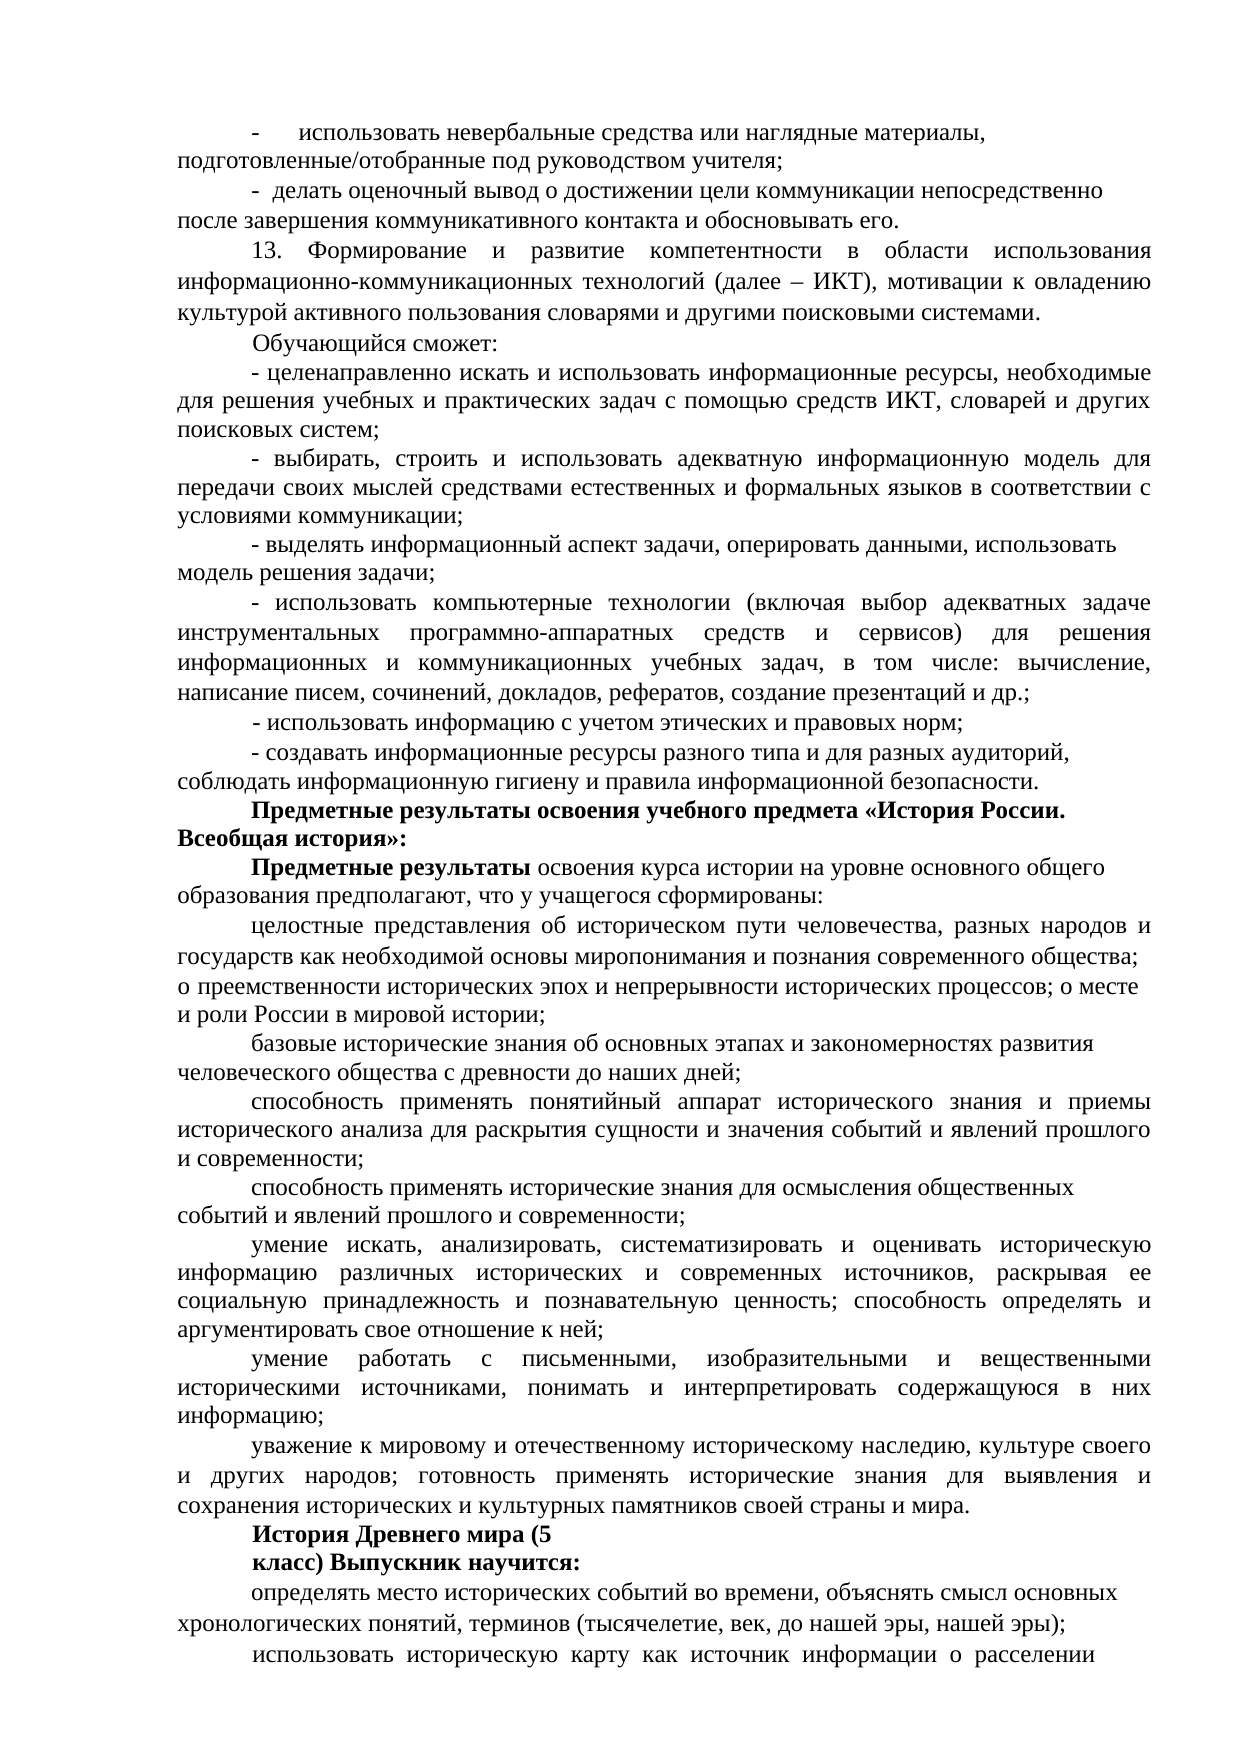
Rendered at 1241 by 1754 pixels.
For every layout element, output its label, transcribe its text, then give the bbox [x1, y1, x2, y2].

text умение работать с письменными, изобразительными и вещественными историческими источниками, понимать и интерпретировать содержащуюся в них информацию; [177, 1344, 1152, 1428]
text - выбирать, строить и использовать адекватную информационную модель для передачи своих мыслей средствами естественных и формальных языков в соответствии с условиями коммуникации; [177, 444, 1152, 528]
text способность применять исторические знания для осмысления общественных событий и явлений прошлого и современности; [177, 1173, 1150, 1228]
text История Древнего мира (5 класс) Выпускник научится: [252, 1520, 606, 1576]
text Обучающийся сможет: [252, 328, 1152, 357]
text Предметные результаты освоения курса истории на уровне основного общего образования предполагают, что у учащегося сформированы: [177, 853, 1152, 909]
text - использовать информацию с учетом этических и правовых норм; [252, 707, 1152, 735]
text Предметные результаты освоения учебного предмета «История России. Всеобщая история»: [177, 796, 1152, 852]
text определять место исторических событий во времени, объяснять смысл основных хронологических понятий, терминов (тысячелетие, век, до нашей эры, нашей эры); [177, 1577, 1150, 1637]
list делать оценочный вывод о достижении цели коммуникации непосредственно после завершения коммуникативного контакта и обосновывать его. [177, 175, 1152, 234]
text - выделять информационный аспект задачи, оперировать данными, использовать модель решения задачи; [177, 530, 1152, 586]
list преемственности исторических эпох и непрерывности исторических процессов; о месте и роли России в мировой истории; [177, 972, 1150, 1028]
text базовые исторические знания об основных этапах и закономерностях развития человеческого общества с древности до наших дней; [177, 1030, 1152, 1085]
text - использовать компьютерные технологии (включая выбор адекватных задаче инструментальных программно-аппаратных средств и сервисов) для решения информационных и коммуникационных учебных задач, в том числе: вычисление, написание писем, сочинений, докладов, рефератов, создание презентаций и др.; [177, 587, 1152, 706]
text уважение к мировому и отечественному историческому наследию, культуре своего и других народов; готовность применять исторические знания для выявления и сохранения исторических и культурных памятников своей страны и мира. [177, 1430, 1152, 1518]
text умение искать, анализировать, систематизировать и оценивать историческую информацию различных исторических и современных источников, раскрывая ее социальную принадлежность и познавательную ценность; способность определять и аргументировать свое отношение к ней; [177, 1230, 1152, 1343]
list использовать невербальные средства или наглядные материалы, подготовленные/отобранные под руководством учителя; [177, 118, 1152, 174]
text - создавать информационные ресурсы разного типа и для разных аудиторий, соблюдать информационную гигиену и правила информационной безопасности. [177, 737, 1152, 795]
text - целенаправленно искать и использовать информационные ресурсы, необходимые для решения учебных и практических задач с помощью средств ИКТ, словарей и других поисковых систем; [177, 358, 1152, 443]
text способность применять понятийный аппарат исторического знания и приемы исторического анализа для раскрытия сущности и значения событий и явлений прошлого и современности; [177, 1087, 1152, 1171]
text целостные представления об историческом пути человечества, разных народов и государств как необходимой основы миропонимания и познания современного общества; [177, 910, 1152, 970]
text использовать историческую карту как источник информации о расселении [252, 1639, 1152, 1668]
list Формирование и развитие компетентности в области использования информационно-коммуникационных технологий (далее – ИКТ), мотивации к овладению культурой активного пользования словарями и другими поисковыми системами. [177, 235, 1152, 326]
